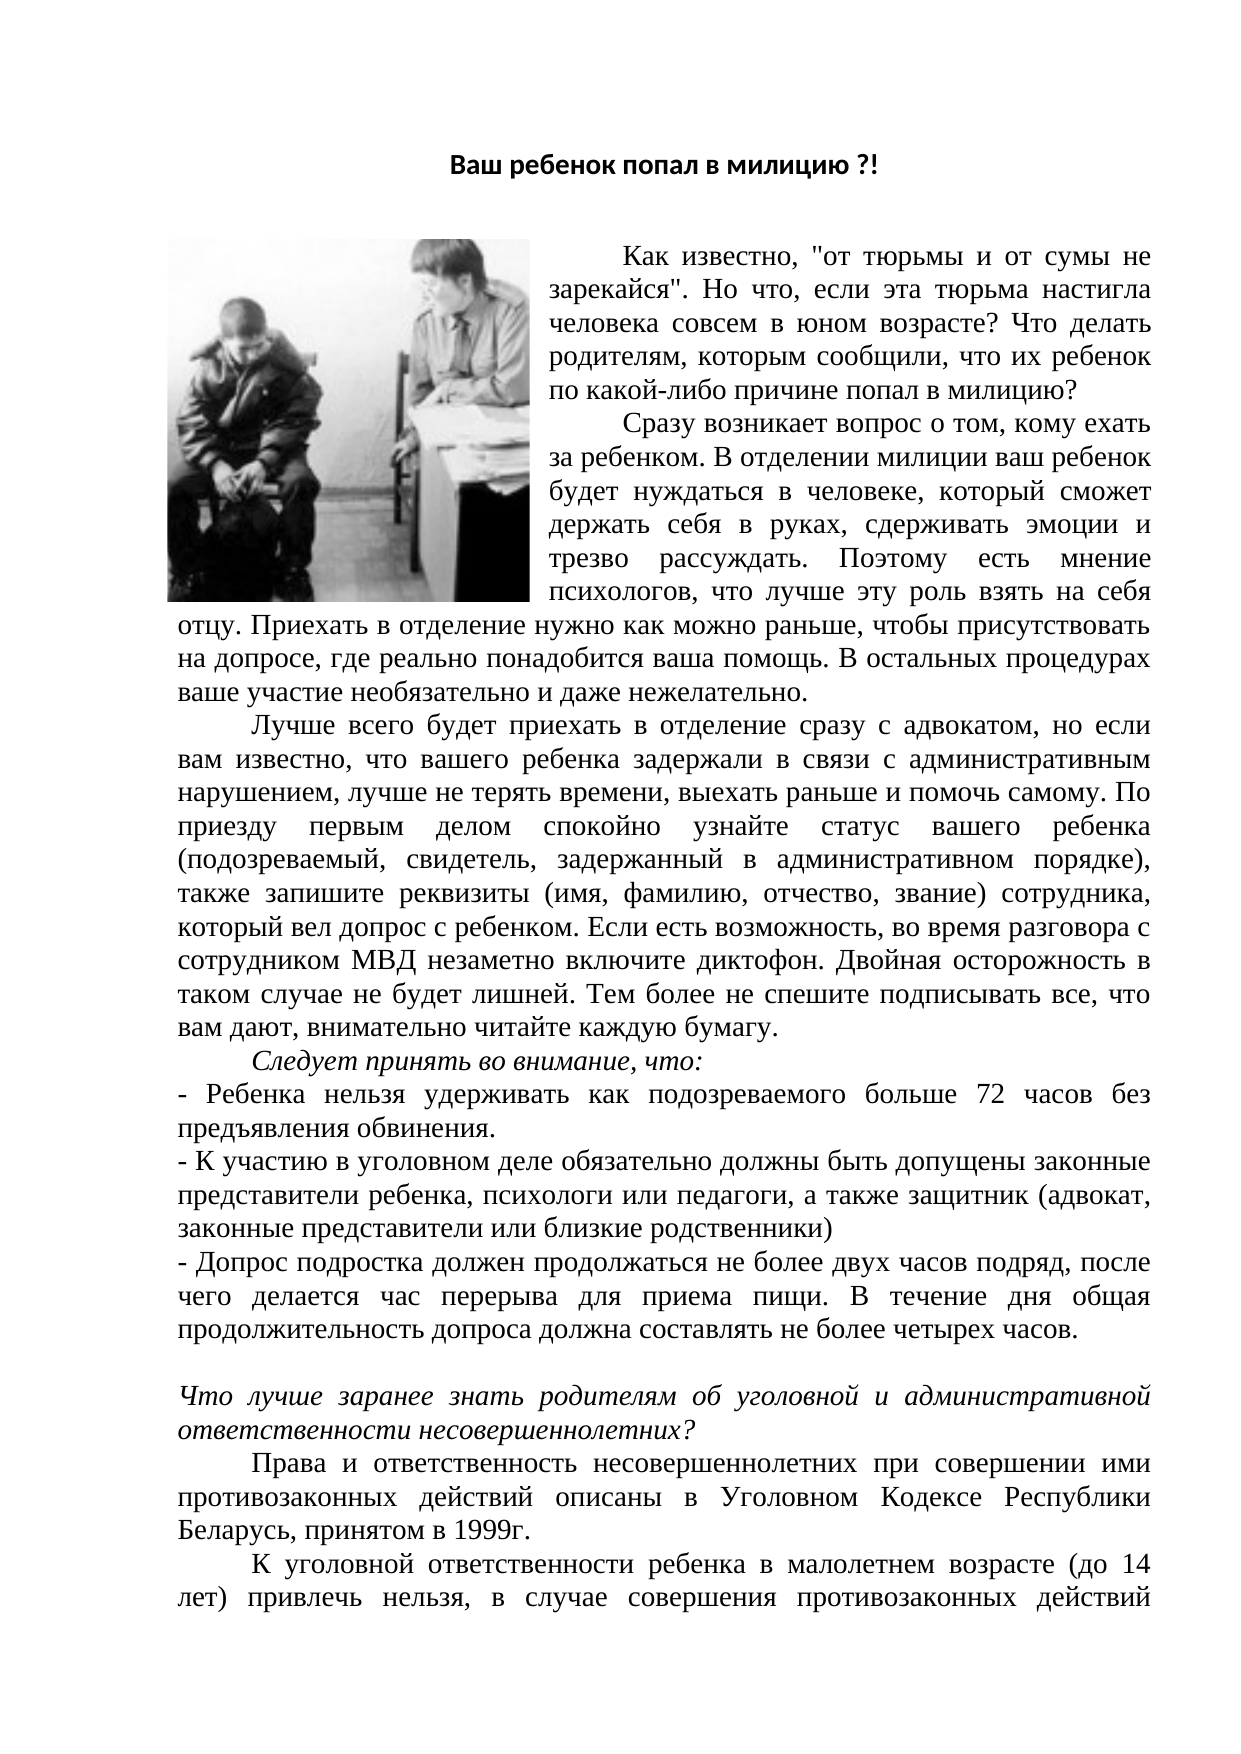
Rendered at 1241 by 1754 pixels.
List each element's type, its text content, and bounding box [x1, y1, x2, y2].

text Что лучше заранее знать родителям об уголовной и административной ответственности несовершеннолетних? [177, 1378, 1152, 1445]
text - Допрос подростка должен продолжаться не более двух часов подряд, после чего делается час перерыва для приема пищи. В течение дня общая продолжительность допроса должна составлять не более четырех часов. [177, 1244, 1152, 1345]
text - Ребенка нельзя удерживать как подозреваемого больше 72 часов без предъявления обвинения. [177, 1076, 1152, 1143]
picture [167, 239, 530, 602]
text Следует принять во внимание, что: [177, 1043, 1152, 1076]
text Ваш ребенок попал в милицию ?! [177, 146, 1152, 182]
text Права и ответственность несовершеннолетних при совершении ими противозаконных действий описаны в Уголовном Кодексе Республики Беларусь, принятом в 1999г. [177, 1445, 1152, 1546]
text Как известно, "от тюрьмы и от сумы не зарекайся". Но что, если эта тюрьма настигла человека совсем в юном возрасте? Что делать родителям, которым сообщили, что их ребенок по какой-либо причине попал в милицию? [177, 238, 1152, 406]
text Сразу возникает вопрос о том, кому ехать за ребенком. В отделении милиции ваш ребенок будет нуждаться в человеке, который сможет держать себя в руках, сдерживать эмоции и трезво рассуждать. Поэтому есть мнение психологов, что лучше эту роль взять на себя отцу. Приехать в отделение нужно как можно раньше, чтобы присутствовать на допросе, где реально понадобится ваша помощь. В остальных процедурах ваше участие необязательно и даже нежелательно. [177, 406, 1152, 707]
text Лучше всего будет приехать в отделение сразу с адвокатом, но если вам известно, что вашего ребенка задержали в связи с административным нарушением, лучше не терять времени, выехать раньше и помочь самому. По приезду первым делом спокойно узнайте статус вашего ребенка (подозреваемый, свидетель, задержанный в административном порядке), также запишите реквизиты (имя, фамилию, отчество, звание) сотрудника, который вел допрос с ребенком. Если есть возможность, во время разговора с сотрудником МВД незаметно включите диктофон. Двойная осторожность в таком случае не будет лишней. Тем более не спешите подписывать все, что вам дают, внимательно читайте каждую бумагу. [177, 707, 1152, 1043]
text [177, 1546, 1152, 1613]
text - К участию в уголовном деле обязательно должны быть допущены законные представители ребенка, психологи или педагоги, а также защитник (адвокат, законные представители или близкие родственники) [177, 1143, 1152, 1244]
